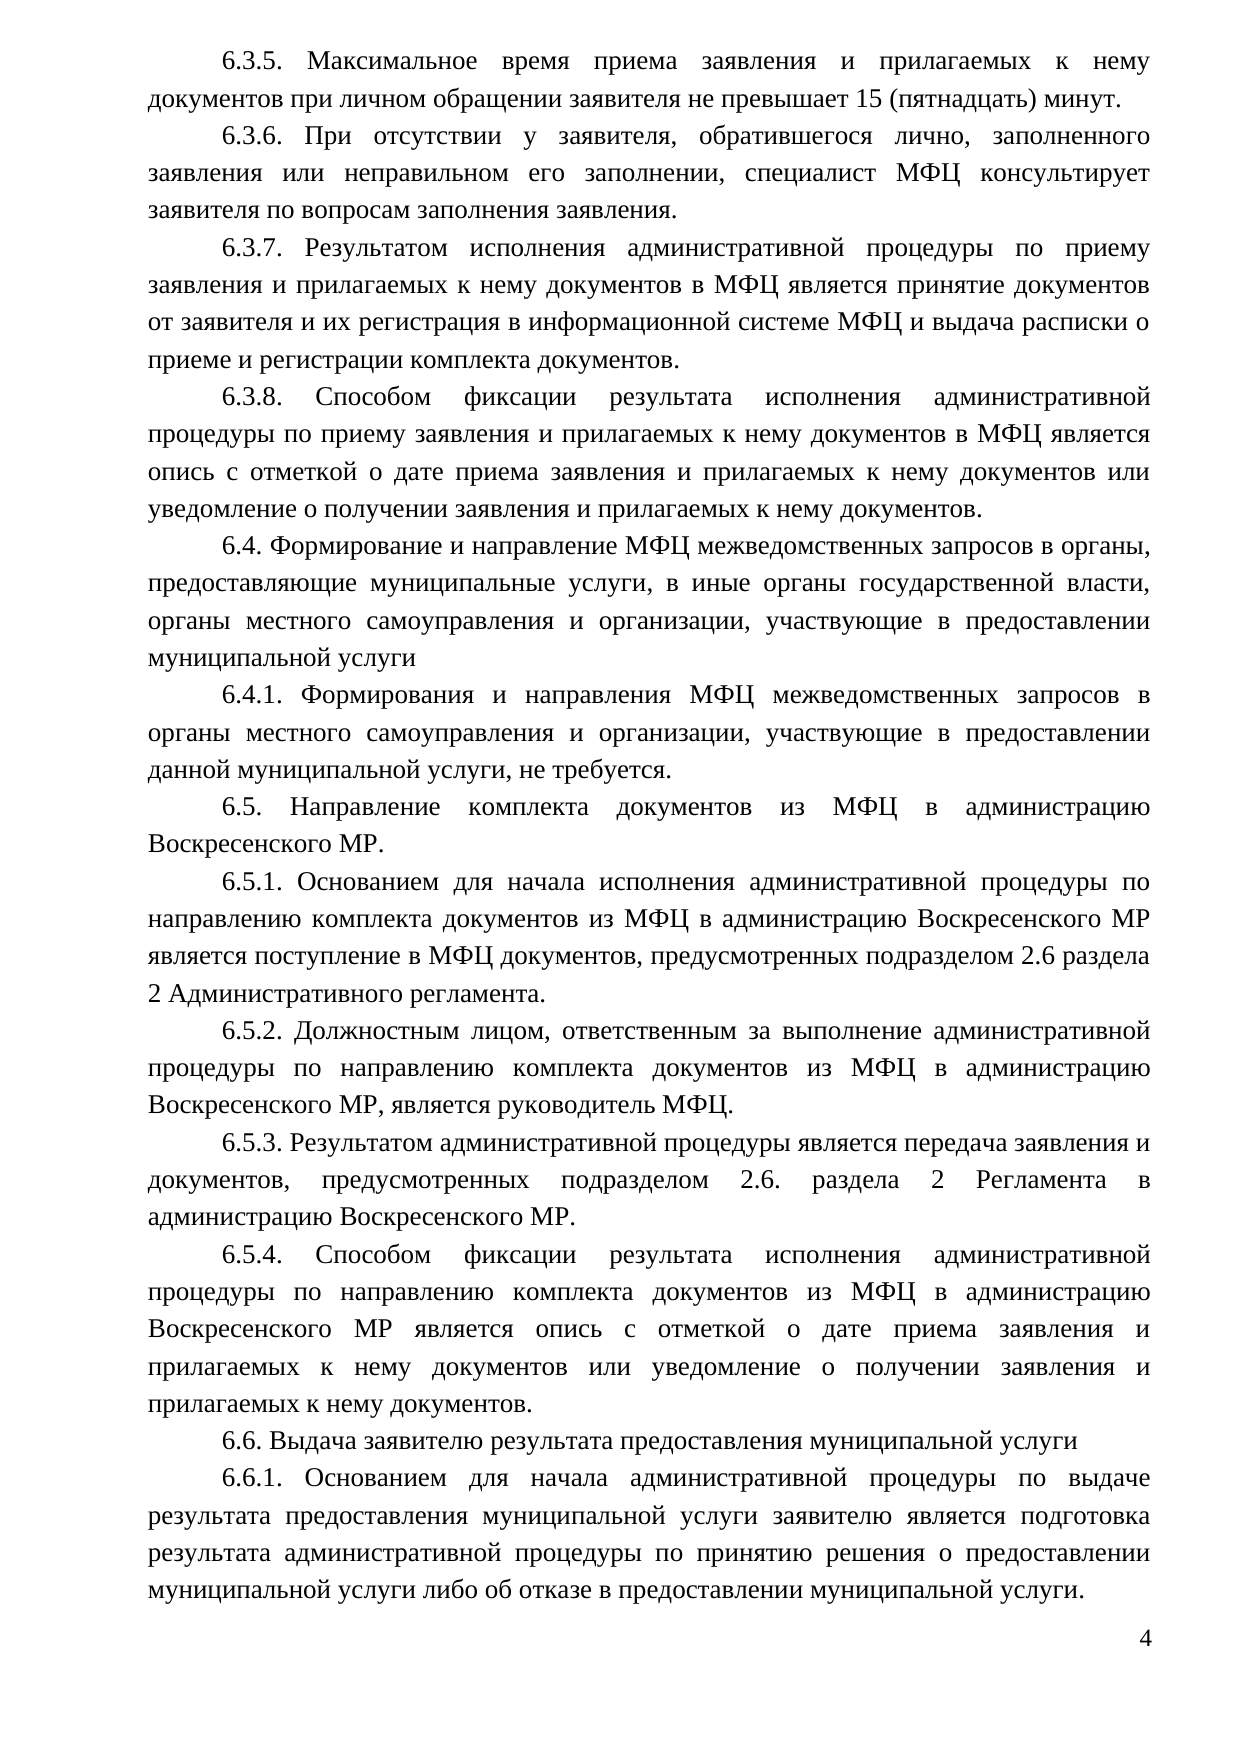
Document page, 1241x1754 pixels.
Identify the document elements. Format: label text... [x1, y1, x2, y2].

text 6.3.8. Способом фиксации результата исполнения административной процедуры по приему заявления и прилагаемых к нему документов в МФЦ является опись с отметкой о дате приема заявления и прилагаемых к нему документов или уведомление о получении заявления и прилагаемых к нему документов. [148, 380, 1152, 523]
text 6.6.1. Основанием для начала административной процедуры по выдаче результата предоставления муниципальной услуги заявителю является подготовка результата административной процедуры по принятию решения о предоставлении муниципальной услуги либо об отказе в предоставлении муниципальной услуги. [148, 1461, 1152, 1604]
text 6.4.1. Формирования и направления МФЦ межведомственных запросов в органы местного самоуправления и организации, участвующие в предоставлении данной муниципальной услуги, не требуется. [148, 678, 1152, 784]
text 6.5.2. Должностным лицом, ответственным за выполнение административной процедуры по направлению комплекта документов из МФЦ в администрацию Воскресенского МР, является руководитель МФЦ. [148, 1014, 1152, 1120]
text 6.4. Формирование и направление МФЦ межведомственных запросов в органы, предоставляющие муниципальные услуги, в иные органы государственной власти, органы местного самоуправления и организации, участвующие в предоставлении муниципальной услуги [148, 529, 1152, 672]
text 6.3.7. Результатом исполнения административной процедуры по приему заявления и прилагаемых к нему документов в МФЦ является принятие документов от заявителя и их регистрация в информационной системе МФЦ и выдача расписки о приеме и регистрации комплекта документов. [148, 231, 1152, 374]
text 6.5.4. Способом фиксации результата исполнения административной процедуры по направлению комплекта документов из МФЦ в администрацию Воскресенского МР является опись с отметкой о дате приема заявления и прилагаемых к нему документов или уведомление о получении заявления и прилагаемых к нему документов. [148, 1238, 1152, 1418]
text 6.3.5. Максимальное время приема заявления и прилагаемых к нему документов при личном обращении заявителя не превышает 15 (пятнадцать) минут. [148, 44, 1152, 113]
text 6.3.6. При отсутствии у заявителя, обратившегося лично, заполненного заявления или неправильном его заполнении, специалист МФЦ консультирует заявителя по вопросам заполнения заявления. [148, 119, 1152, 225]
text 6.6. Выдача заявителю результата предоставления муниципальной услуги [148, 1424, 1152, 1455]
text 6.5. Направление комплекта документов из МФЦ в администрацию Воскресенского МР. [148, 790, 1152, 859]
text 6.5.1. Основанием для начала исполнения административной процедуры по направлению комплекта документов из МФЦ в администрацию Воскресенского МР является поступление в МФЦ документов, предусмотренных подразделом 2.6 раздела 2 Административного регламента. [148, 865, 1152, 1008]
text 6.5.3. Результатом административной процедуры является передача заявления и документов, предусмотренных подразделом 2.6. раздела 2 Регламента в администрацию Воскресенского МР. [148, 1126, 1152, 1232]
